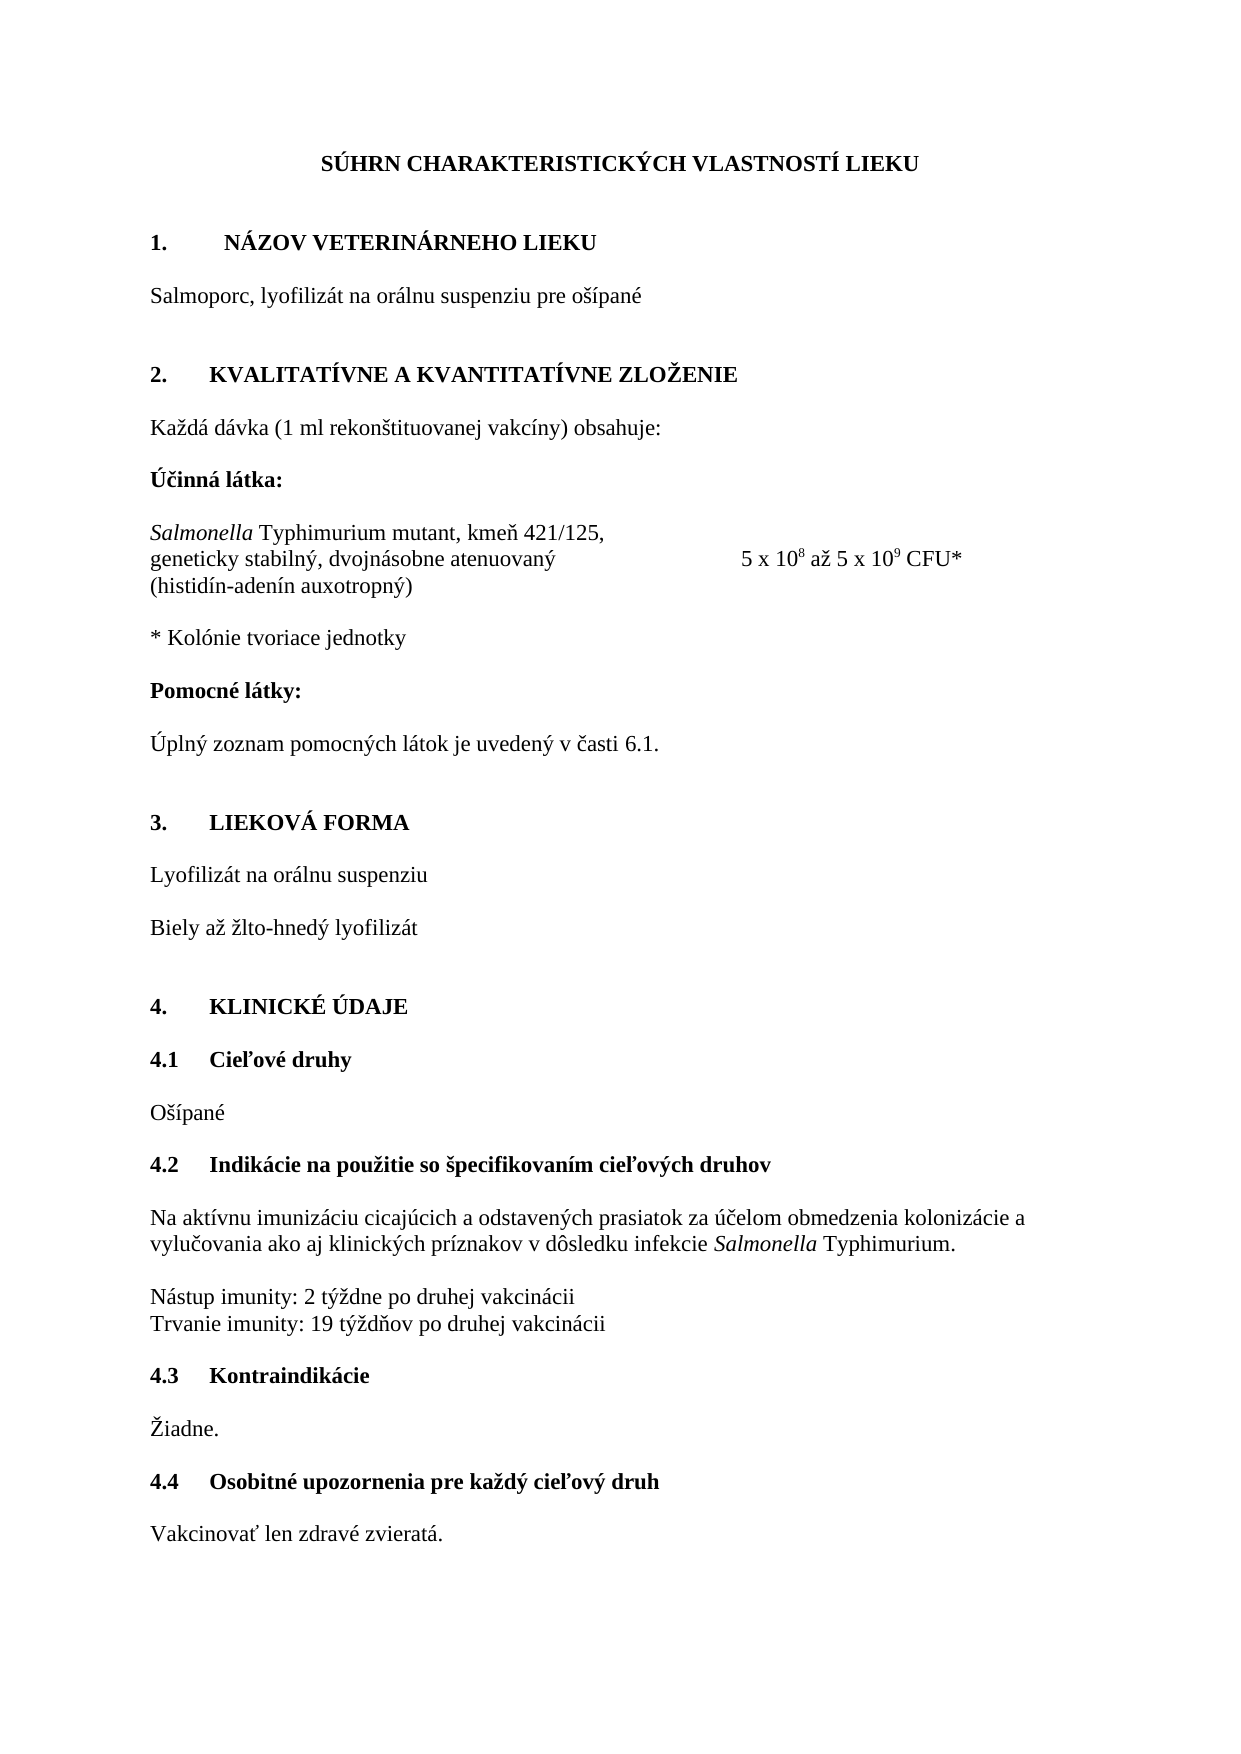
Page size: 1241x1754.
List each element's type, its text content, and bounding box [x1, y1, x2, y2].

text Žiadne. [150, 1415, 1090, 1441]
text 1. NÁZOV VETERINÁRNEHO LIEKU [150, 229, 1090, 255]
text 4. KLINICKÉ ÚDAJE [150, 993, 1090, 1020]
text Vakcinovať len zdravé zvieratá. [150, 1520, 1090, 1547]
text 4.1 Cieľové druhy [150, 1046, 1090, 1072]
text * Kolónie tvoriace jednotky [150, 624, 1090, 651]
text SÚHRN CHARAKTERISTICKÝCH VLASTNOSTÍ LIEKU [150, 150, 1090, 176]
text Úplný zoznam pomocných látok je uvedený v časti 6.1. [150, 730, 1090, 756]
text Biely až žlto-hnedý lyofilizát [150, 914, 1090, 941]
text Trvanie imunity: 19 týždňov po druhej vakcinácii [150, 1309, 1090, 1336]
text 4.2 Indikácie na použitie so špecifikovaním cieľových druhov [150, 1151, 1090, 1178]
text 4.3 Kontraindikácie [150, 1362, 1090, 1389]
text Na aktívnu imunizáciu cicajúcich a odstavených prasiatok za účelom obmedzenia kolonizácie a vylučovania ako aj klinických príznakov v dôsledku infekcie Salmonella Typhimurium. [150, 1204, 1090, 1257]
text 2. KVALITATÍVNE A KVANTITATÍVNE ZLOŽENIE [150, 361, 1090, 387]
text Pomocné látky: [150, 677, 1090, 703]
text Každá dávka (1 ml rekonštituovanej vakcíny) obsahuje: [150, 413, 1090, 440]
text Nástup imunity: 2 týždne po druhej vakcinácii [150, 1283, 1090, 1309]
text (histidín-adenín auxotropný) [150, 572, 1090, 598]
text Ošípané [150, 1099, 1090, 1125]
text Účinná látka: [150, 466, 1090, 493]
text 3. LIEKOVÁ FORMA [150, 809, 1090, 835]
text 4.4 Osobitné upozornenia pre každý cieľový druh [150, 1468, 1090, 1494]
text Salmonella Typhimurium mutant, kmeň 421/125, [150, 519, 1090, 545]
text geneticky stabilný, dvojnásobne atenuovaný 5 x 108 až 5 x 109 CFU* [150, 545, 1090, 572]
text Lyofilizát na orálnu suspenziu [150, 862, 1090, 888]
text Salmoporc, lyofilizát na orálnu suspenziu pre ošípané [150, 282, 1090, 308]
